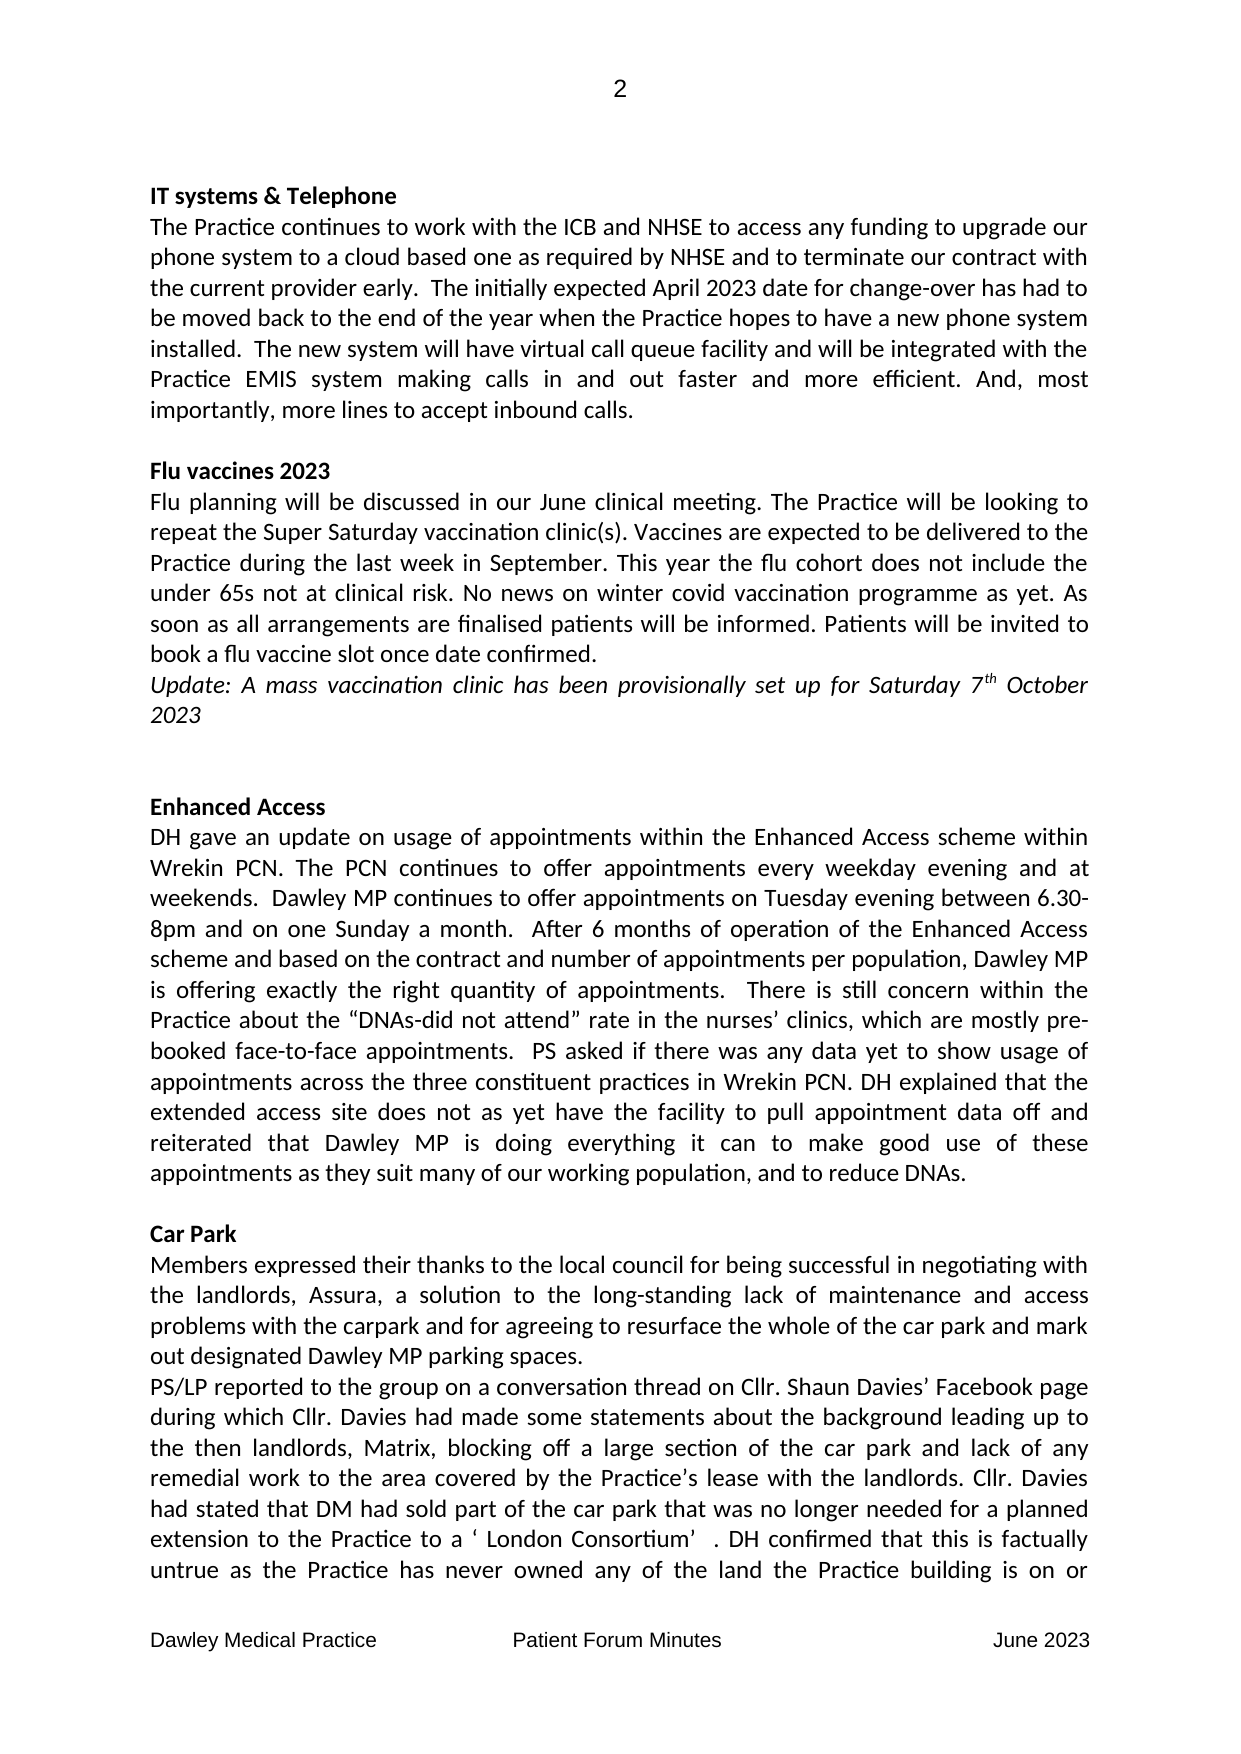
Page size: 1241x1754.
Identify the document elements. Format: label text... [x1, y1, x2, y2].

text Flu planning will be discussed in our June clinical meeting. The Practice will be looking to repeat the Super Saturday vaccination clinic(s). Vaccines are expected to be delivered to the Practice during the last week in September. This year the flu cohort does not include the under 65s not at clinical risk. No news on winter covid vaccination programme as yet. As soon as all arrangements are finalised patients will be informed. Patients will be invited to book a flu vaccine slot once date confirmed. [150, 486, 1090, 669]
text The Practice continues to work with the ICB and NHSE to access any funding to upgrade our phone system to a cloud based one as required by NHSE and to terminate our contract with the current provider early. The initially expected April 2023 date for change-over has had to be moved back to the end of the year when the Practice hopes to have a new phone system installed. The new system will have virtual call queue facility and will be integrated with the Practice EMIS system making calls in and out faster and more efficient. And, most importantly, more lines to accept inbound calls. [150, 211, 1090, 425]
text Enhanced Access [150, 791, 1090, 821]
text Members expressed their thanks to the local council for being successful in negotiating with the landlords, Assura, a solution to the long-standing lack of maintenance and access problems with the carpark and for agreeing to resurface the whole of the car park and mark out designated Dawley MP parking spaces. [150, 1249, 1090, 1371]
text DH gave an update on usage of appointments within the Enhanced Access scheme within Wrekin PCN. The PCN continues to offer appointments every weekday evening and at weekends. Dawley MP continues to offer appointments on Tuesday evening between 6.30-8pm and on one Sunday a month. After 6 months of operation of the Enhanced Access scheme and based on the contract and number of appointments per population, Dawley MP is offering exactly the right quantity of appointments. There is still concern within the Practice about the “DNAs-did not attend” rate in the nurses’ clinics, which are mostly pre-booked face-to-face appointments. PS asked if there was any data yet to show usage of appointments across the three constituent practices in Wrekin PCN. DH explained that the extended access site does not as yet have the facility to pull appointment data off and reiterated that Dawley MP is doing everything it can to make good use of these appointments as they suit many of our working population, and to reduce DNAs. [150, 821, 1090, 1188]
text IT systems & Telephone [150, 181, 1090, 211]
text Car Park [150, 1218, 1090, 1249]
text Update: A mass vaccination clinic has been provisionally set up for Saturday 7th October 2023 [150, 669, 1090, 730]
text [150, 1371, 1090, 1584]
text Flu vaccines 2023 [150, 455, 1090, 486]
